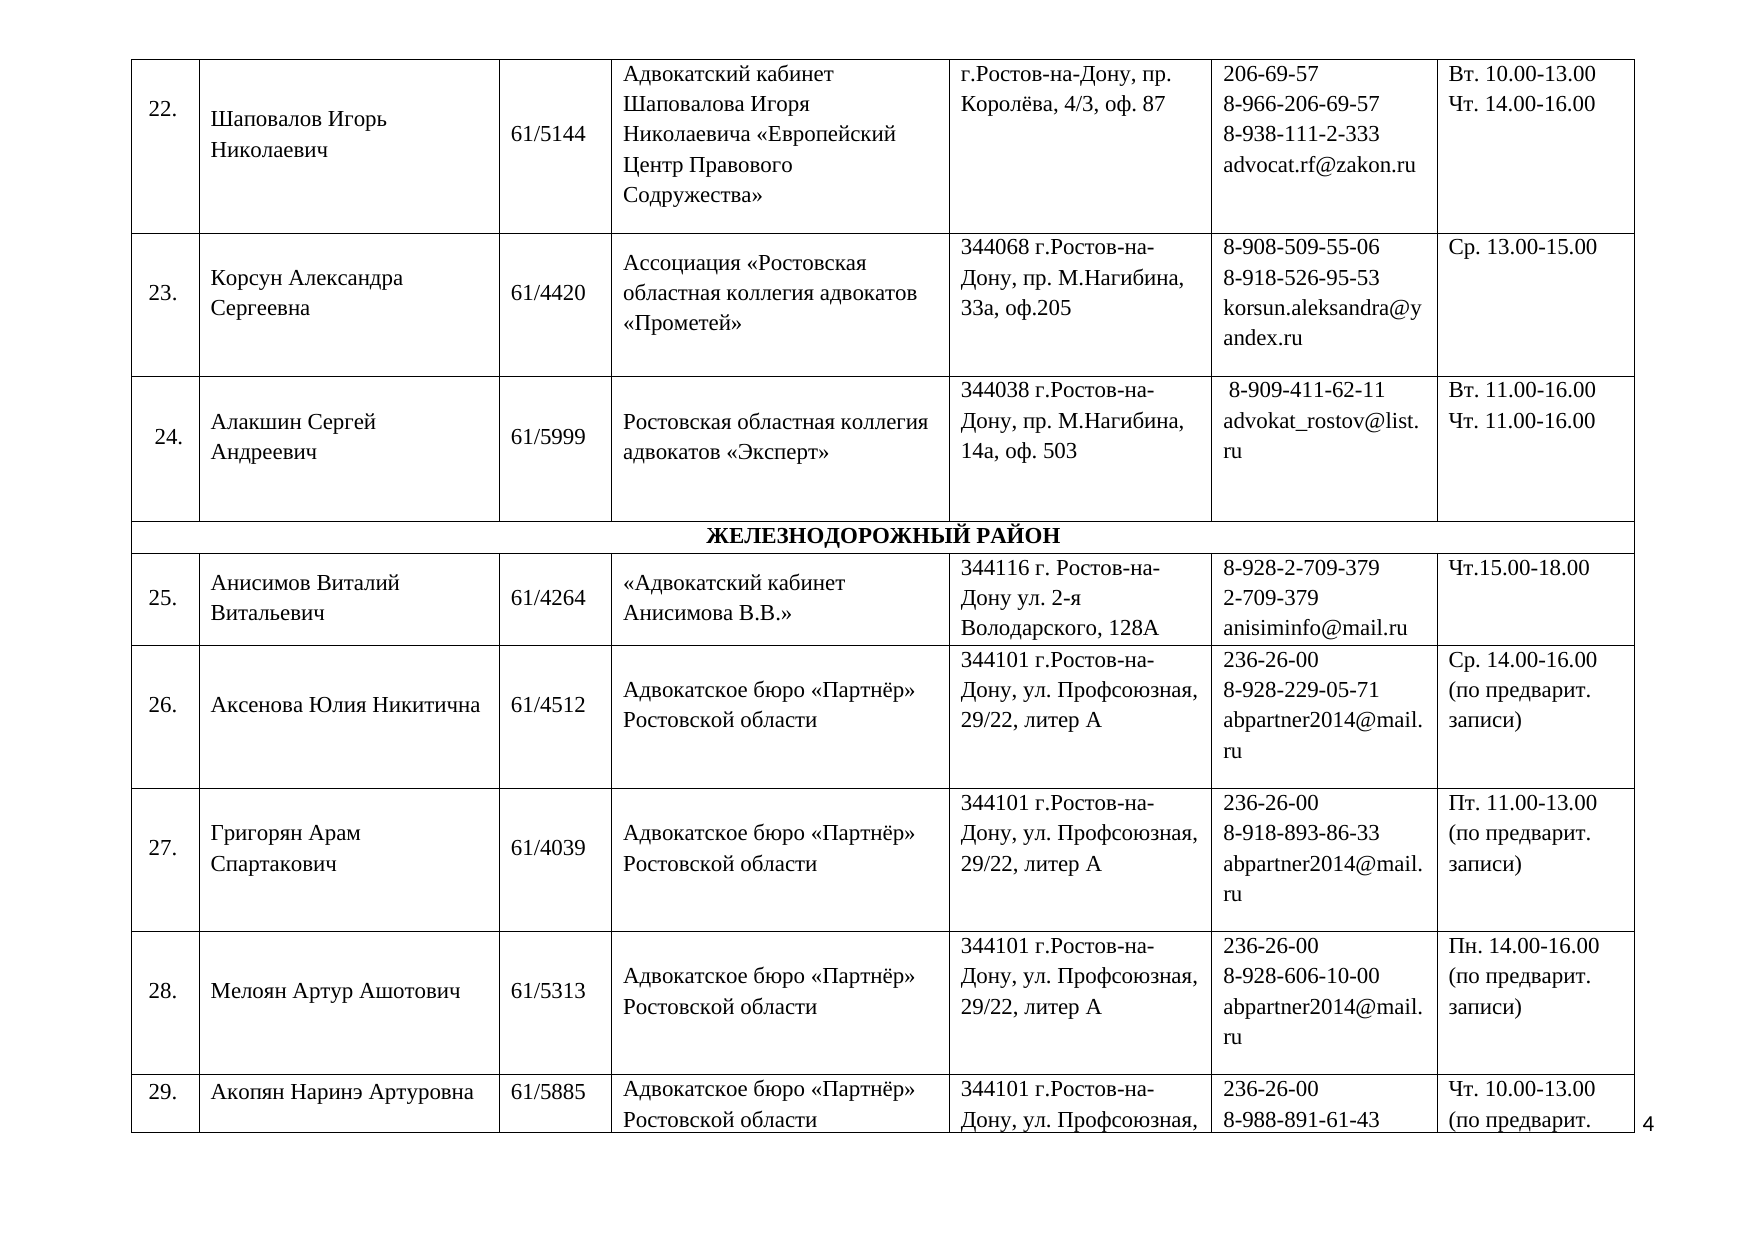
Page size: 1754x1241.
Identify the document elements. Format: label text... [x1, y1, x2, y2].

table_cell Шаповалов Игорь Николаевич [200, 60, 499, 232]
table_cell Пн. 14.00-16.00 (по предварит. записи) [1438, 932, 1634, 1074]
table_cell Григорян Арам Спартакович [200, 789, 499, 931]
table_cell 27. [132, 789, 199, 931]
table_cell 344101 г.Ростов-на-Дону, ул. Профсоюзная, 29/22, литер А [950, 646, 1211, 788]
table_cell 344116 г. Ростов-на-Дону ул. 2-я Володарского, 128А [950, 554, 1211, 645]
table_cell Алакшин Сергей Андреевич [200, 377, 499, 521]
table_cell 26. [132, 646, 199, 788]
table_cell 8-909-411-62-11 advokat_rostov@list.ru [1212, 377, 1437, 521]
table_cell Вт. 11.00-16.00 Чт. 11.00-16.00 [1438, 377, 1634, 521]
table_cell «Адвокатский кабинет Анисимова В.В.» [612, 554, 949, 645]
table_cell Корсун Александра Сергеевна [200, 234, 499, 376]
table_cell 344068 г.Ростов-на-Дону, пр. М.Нагибина, 33а, оф.205 [950, 234, 1211, 376]
table_cell 236-26-00 8-918-893-86-33 abpartner2014@mail.ru [1212, 789, 1437, 931]
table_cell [950, 1075, 1211, 1132]
table_cell 206-69-57 8-966-206-69-57 8-938-111-2-333 advocat.rf@zakon.ru [1212, 60, 1437, 232]
table_cell 61/5885 [500, 1075, 611, 1132]
table_cell 8-908-509-55-06 8-918-526-95-53 korsun.aleksandra@yandex.ru [1212, 234, 1437, 376]
table_cell 61/4264 [500, 554, 611, 645]
table_cell 61/5999 [500, 377, 611, 521]
table_cell 61/4039 [500, 789, 611, 931]
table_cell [200, 1075, 499, 1132]
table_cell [1212, 1075, 1437, 1132]
table_cell Ассоциация «Ростовская областная коллегия адвокатов «Прометей» [612, 234, 949, 376]
table_cell Анисимов Виталий Витальевич [200, 554, 499, 645]
table_cell Ср. 14.00-16.00 (по предварит. записи) [1438, 646, 1634, 788]
table_cell Адвокатское бюро «Партнёр» Ростовской области [612, 932, 949, 1074]
table_cell 61/4420 [500, 234, 611, 376]
table_cell 24. [132, 377, 199, 521]
table_cell 28. [132, 932, 199, 1074]
table_cell Адвокатское бюро «Партнёр» Ростовской области [612, 789, 949, 931]
table_cell Мелоян Артур Ашотович [200, 932, 499, 1074]
table_cell ЖЕЛЕЗНОДОРОЖНЫЙ РАЙОН [132, 522, 1634, 553]
table_cell 25. [132, 554, 199, 645]
table_cell Пт. 11.00-13.00 (по предварит. записи) [1438, 789, 1634, 931]
table_cell Адвокатское бюро «Партнёр» Ростовской области [612, 646, 949, 788]
table_cell Ср. 13.00-15.00 [1438, 234, 1634, 376]
table_cell Аксенова Юлия Никитична [200, 646, 499, 788]
table_cell 236-26-00 8-928-229-05-71 abpartner2014@mail.ru [1212, 646, 1437, 788]
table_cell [1438, 1075, 1634, 1132]
table_cell 344101 г.Ростов-на-Дону, ул. Профсоюзная, 29/22, литер А [950, 932, 1211, 1074]
table_cell 29. [132, 1075, 199, 1132]
table_cell 61/4512 [500, 646, 611, 788]
table_cell г.Ростов-на-Дону, пр. Королёва, 4/3, оф. 87 [950, 60, 1211, 232]
table_cell 344101 г.Ростов-на-Дону, ул. Профсоюзная, 29/22, литер А [950, 789, 1211, 931]
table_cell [612, 1075, 949, 1132]
table_cell 236-26-00 8-928-606-10-00 abpartner2014@mail.ru [1212, 932, 1437, 1074]
table_cell 344038 г.Ростов-на-Дону, пр. М.Нагибина, 14а, оф. 503 [950, 377, 1211, 521]
table_cell 8-928-2-709-379 2-709-379 anisiminfo@mail.ru [1212, 554, 1437, 645]
table_cell Вт. 10.00-13.00 Чт. 14.00-16.00 [1438, 60, 1634, 232]
table_cell Ростовская областная коллегия адвокатов «Эксперт» [612, 377, 949, 521]
table_cell 61/5144 [500, 60, 611, 232]
table_cell 61/5313 [500, 932, 611, 1074]
table_cell Адвокатский кабинет Шаповалова Игоря Николаевича «Европейский Центр Правового Содружества» [612, 60, 949, 232]
table_cell 22. [132, 60, 199, 232]
table_cell 23. [132, 234, 199, 376]
table_cell Чт.15.00-18.00 [1438, 554, 1634, 645]
